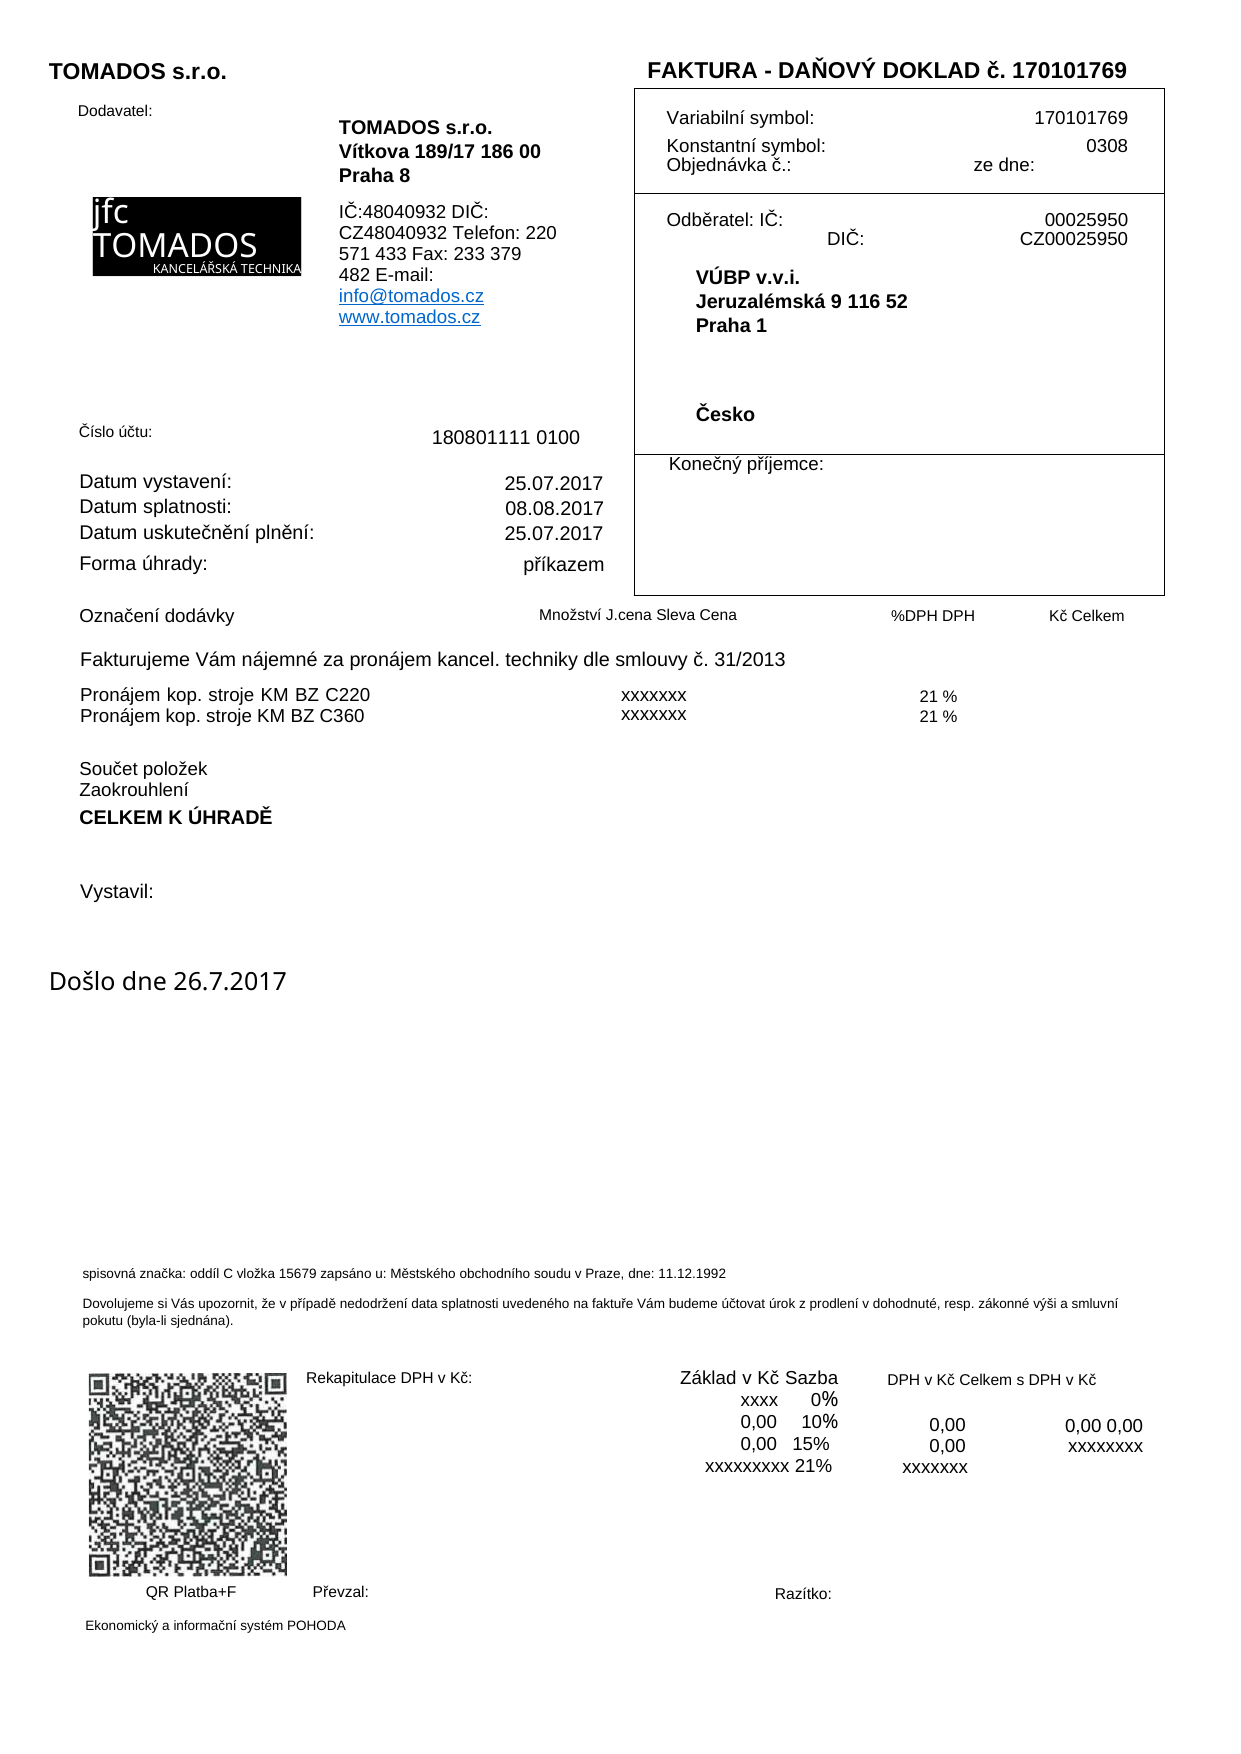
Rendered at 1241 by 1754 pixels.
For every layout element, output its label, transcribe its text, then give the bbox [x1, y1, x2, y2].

text Došlo dne 26.7.2017 [48, 960, 1166, 997]
picture [88, 1373, 287, 1577]
